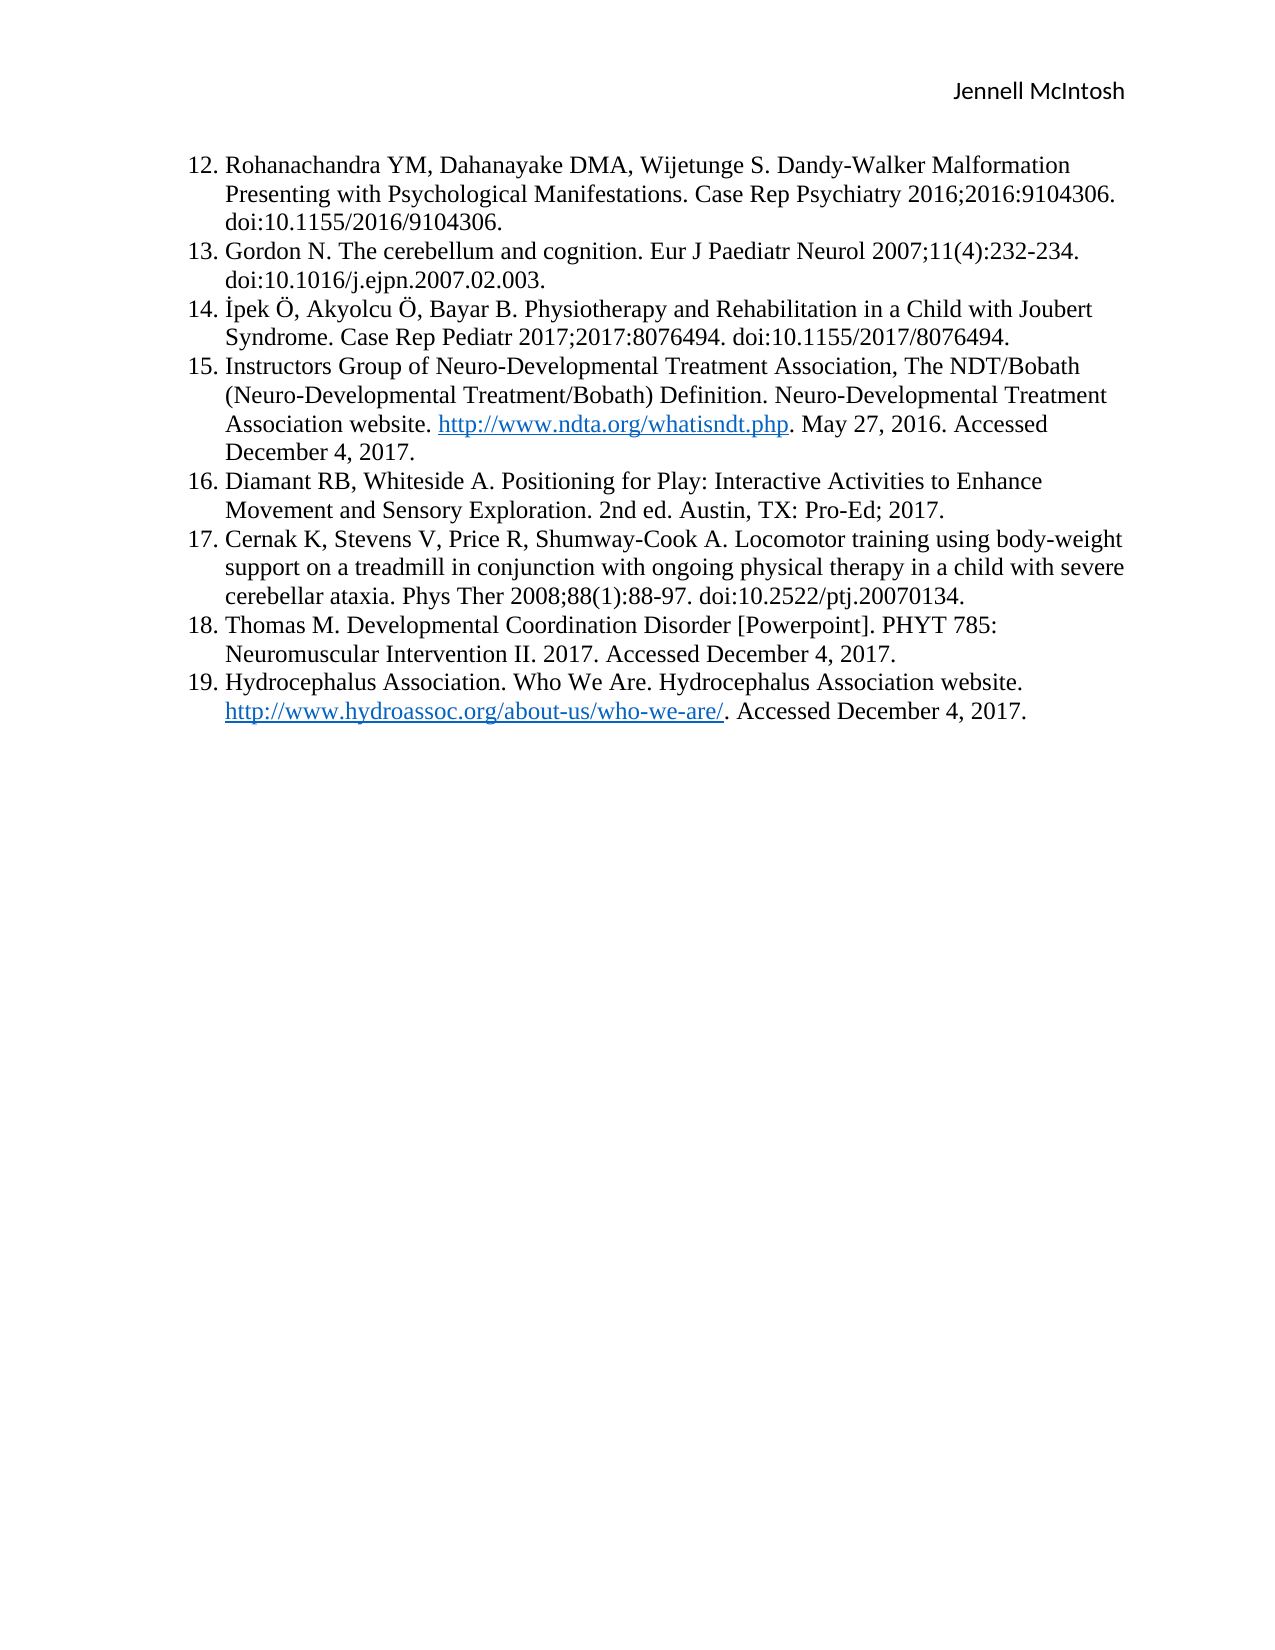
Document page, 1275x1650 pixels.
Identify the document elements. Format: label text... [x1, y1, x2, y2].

list Instructors Group of Neuro-Developmental Treatment Association, The NDT/Bobath (Neuro-Developmental Treatment/Bobath) Definition. Neuro-Developmental Treatment Association website. http://www.ndta.org/whatisndt.php. May 27, 2016. Accessed December 4, 2017. [187, 351, 1125, 466]
list Rohanachandra YM, Dahanayake DMA, Wijetunge S. Dandy-Walker Malformation Presenting with Psychological Manifestations. Case Rep Psychiatry 2016;2016:9104306. doi:10.1155/2016/9104306. [187, 150, 1125, 236]
list Thomas M. Developmental Coordination Disorder [Powerpoint]. PHYT 785: Neuromuscular Intervention II. 2017. Accessed December 4, 2017. [187, 610, 1125, 667]
list Cernak K, Stevens V, Price R, Shumway-Cook A. Locomotor training using body-weight support on a treadmill in conjunction with ongoing physical therapy in a child with severe cerebellar ataxia. Phys Ther 2008;88(1):88-97. doi:10.2522/ptj.20070134. [187, 524, 1125, 610]
list Gordon N. The cerebellum and cognition. Eur J Paediatr Neurol 2007;11(4):232-234. doi:10.1016/j.ejpn.2007.02.003. [187, 236, 1125, 294]
list İpek Ö, Akyolcu Ö, Bayar B. Physiotherapy and Rehabilitation in a Child with Joubert Syndrome. Case Rep Pediatr 2017;2017:8076494. doi:10.1155/2017/8076494. [187, 294, 1125, 351]
list Diamant RB, Whiteside A. Positioning for Play: Interactive Activities to Enhance Movement and Sensory Exploration. 2nd ed. Austin, TX: Pro-Ed; 2017. [187, 466, 1125, 524]
list Hydrocephalus Association. Who We Are. Hydrocephalus Association website. http://www.hydroassoc.org/about-us/who-we-are/. Accessed December 4, 2017. [187, 667, 1125, 725]
